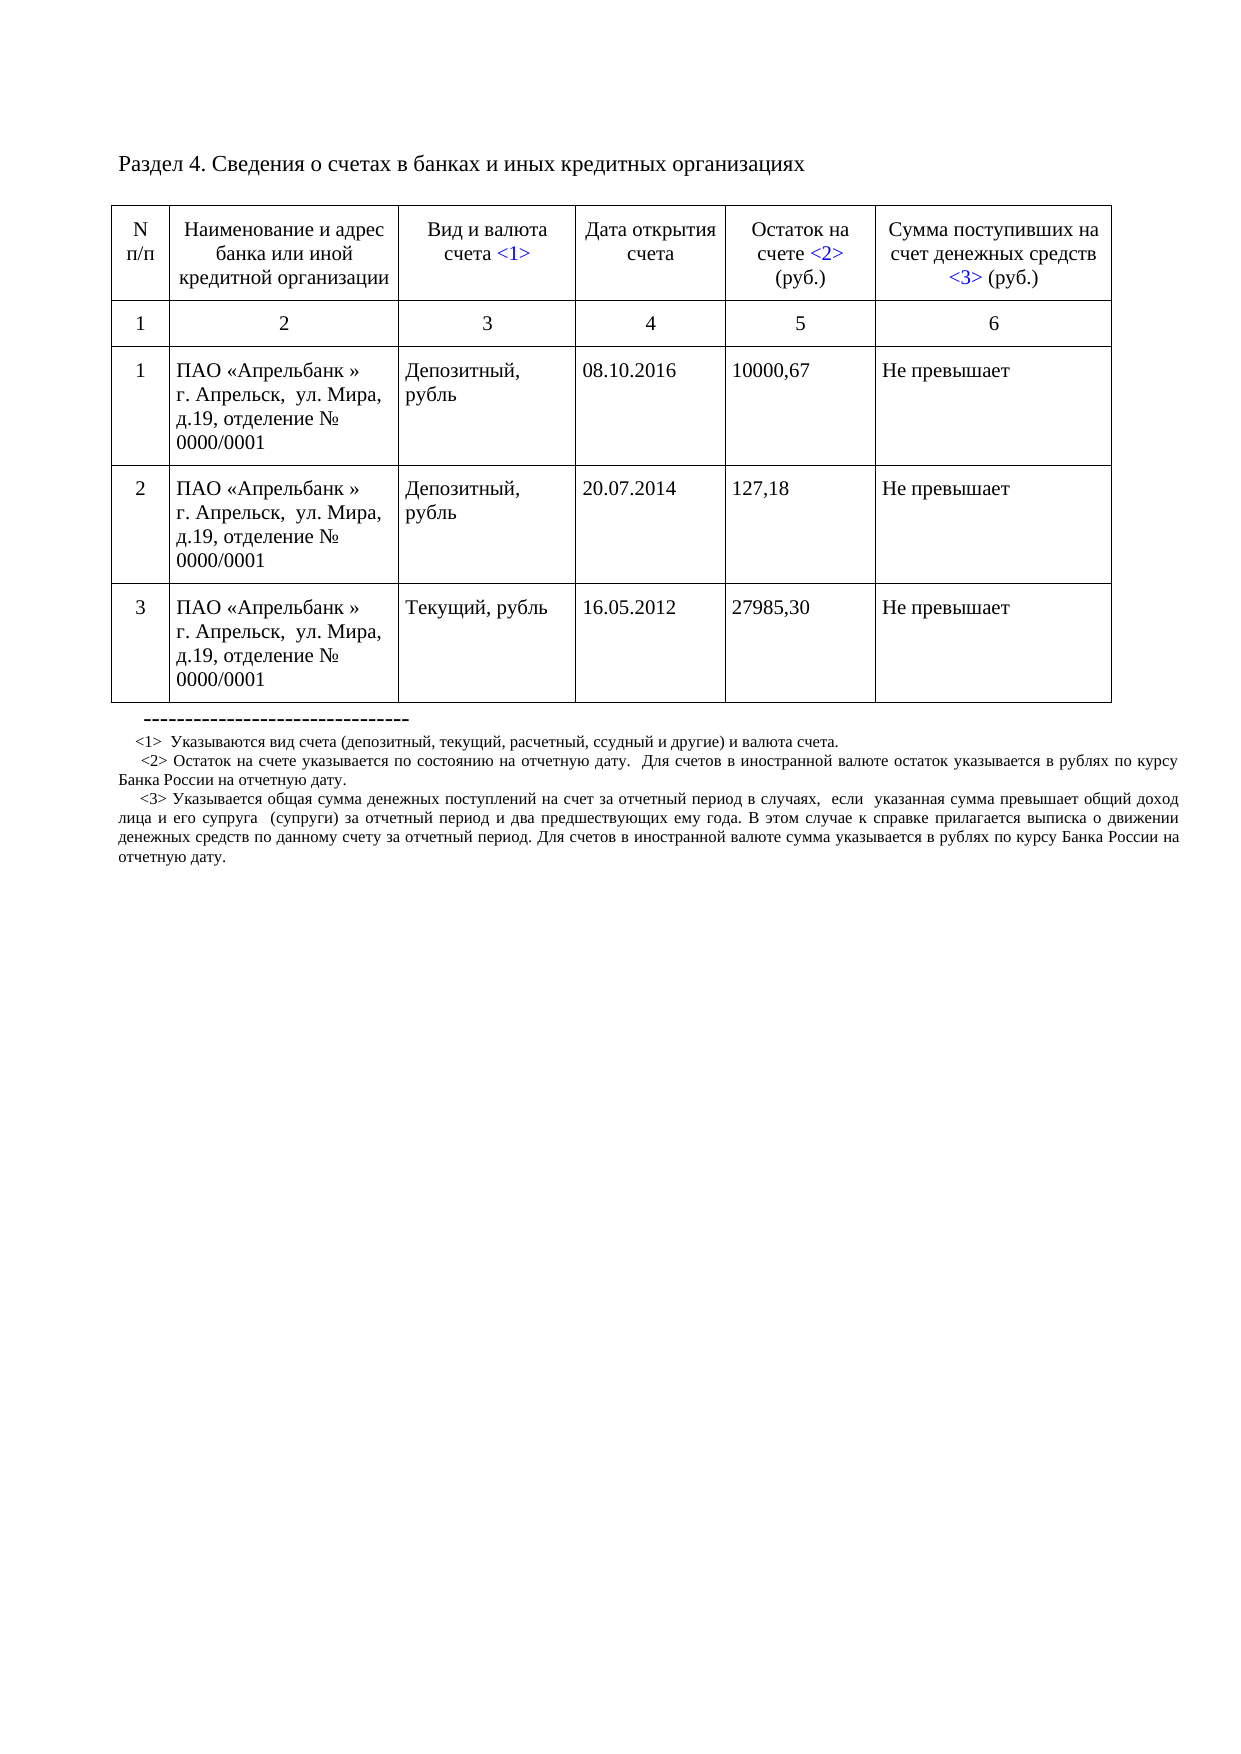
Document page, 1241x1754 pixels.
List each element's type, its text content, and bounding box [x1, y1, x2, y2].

table_cell ПАО «Апрельбанк » г. Апрельск, ул. Мира, д.19, отделение № 0000/0001 [170, 347, 398, 464]
table_header Вид и валюта счета <1> [399, 206, 575, 299]
table_header N п/п [112, 206, 169, 299]
table_cell 08.10.2016 [576, 347, 725, 464]
table_cell ПАО «Апрельбанк » г. Апрельск, ул. Мира, д.19, отделение № 0000/0001 [170, 466, 398, 583]
table_header Сумма поступивших на счет денежных средств <3> (руб.) [876, 206, 1111, 299]
table_cell 16.05.2012 [576, 584, 725, 702]
table_cell 6 [876, 301, 1111, 346]
text <3> Указывается общая сумма денежных поступлений на счет за отчетный период в случаях, если указанная сумма превышает общий доход лица и его супруга (супруги) за отчетный период и два предшествующих ему года. В этом случае к справке прилагается выписка о движении денежных средств по данному счету за отчетный период. Для счетов в иностранной валюте сумма указывается в рублях по курсу Банка России на отчетную дату. [118, 789, 1181, 866]
table_cell 2 [170, 301, 398, 346]
table_cell 3 [399, 301, 575, 346]
table_cell 10000,67 [726, 347, 875, 464]
table_header Остаток на счете <2> (руб.) [726, 206, 875, 299]
table_cell Депозитный, рубль [399, 466, 575, 583]
table_cell 4 [576, 301, 725, 346]
table_cell 1 [112, 347, 169, 464]
table_cell 20.07.2014 [576, 466, 725, 583]
text Раздел 4. Сведения о счетах в банках и иных кредитных организациях [118, 150, 1181, 176]
table_cell 127,18 [726, 466, 875, 583]
table_cell ПАО «Апрельбанк » г. Апрельск, ул. Мира, д.19, отделение № 0000/0001 [170, 584, 398, 702]
text <2> Остаток на счете указывается по состоянию на отчетную дату. Для счетов в иностранной валюте остаток указывается в рублях по курсу Банка России на отчетную дату. [118, 751, 1181, 789]
table_cell Депозитный, рубль [399, 347, 575, 464]
table_header Наименование и адрес банка или иной кредитной организации [170, 206, 398, 299]
table_cell 1 [112, 301, 169, 346]
table_cell 5 [726, 301, 875, 346]
text <1> Указываются вид счета (депозитный, текущий, расчетный, ссудный и другие) и валюта счета. [118, 731, 1181, 751]
text -------------------------------- [118, 703, 1181, 731]
table_cell Текущий, рубль [399, 584, 575, 702]
table_cell 3 [112, 584, 169, 702]
table_cell 2 [112, 466, 169, 583]
table_cell Не превышает [876, 347, 1111, 464]
table_cell Не превышает [876, 584, 1111, 702]
table_cell Не превышает [876, 466, 1111, 583]
table_header Дата открытия счета [576, 206, 725, 299]
table_cell 27985,30 [726, 584, 875, 702]
